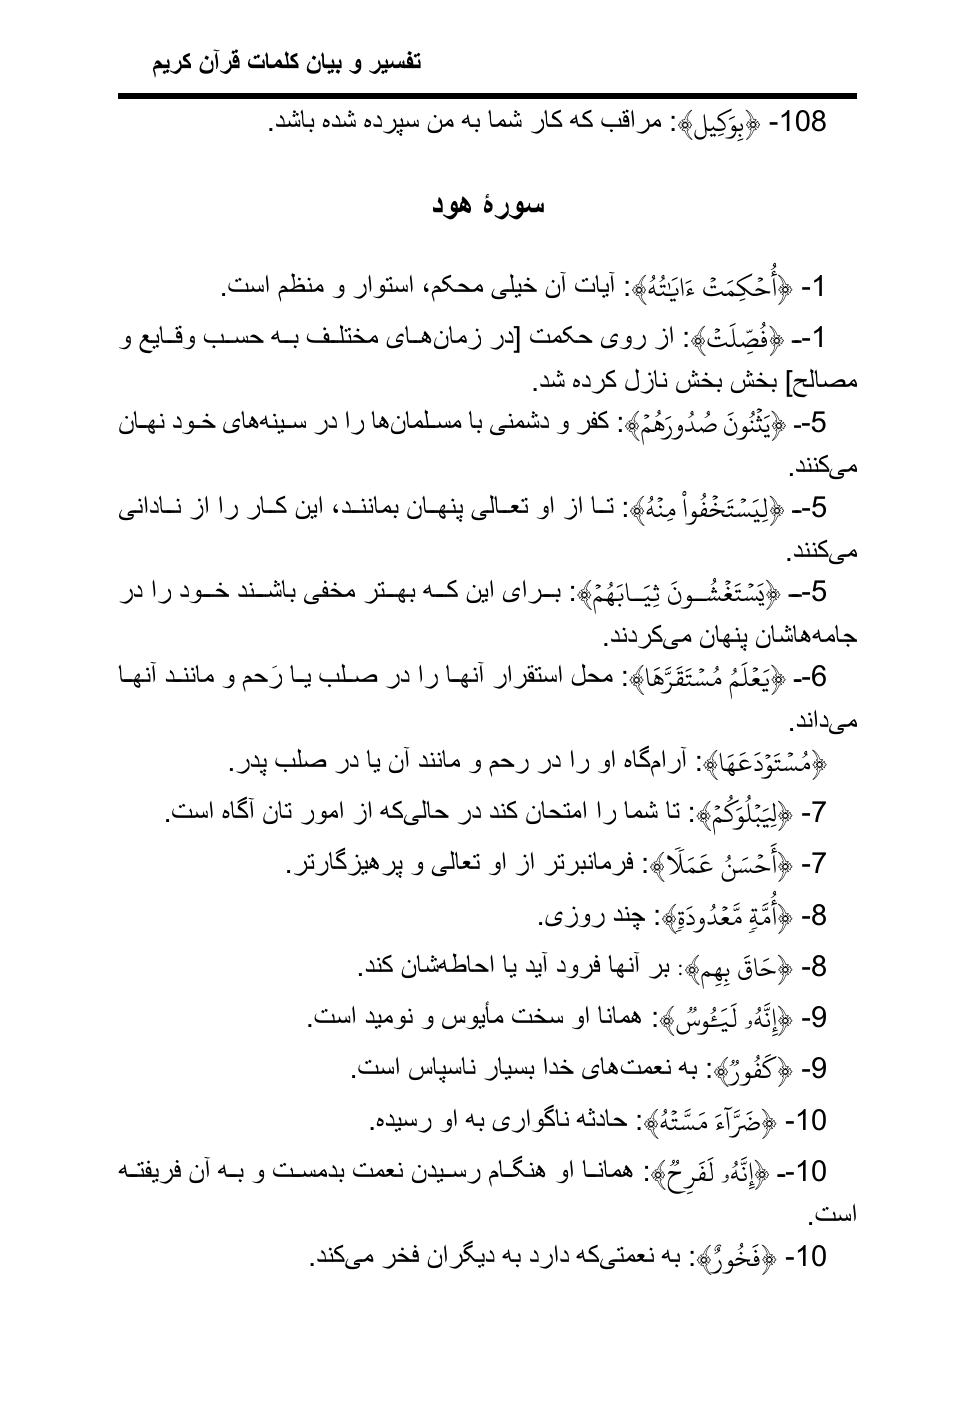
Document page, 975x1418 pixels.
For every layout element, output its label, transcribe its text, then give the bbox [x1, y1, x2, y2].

text 1- ﴿فُصِّلَتۡ﴾: از روی حکمت [در زمان‌های مختلف به حسب وقایع و مصالح] بخش ‌بخش نازل کرده شد. [118, 313, 857, 398]
text 5- ﴿لِيَسۡتَخۡفُواْ مِنۡهُ﴾: تا از او تعالی پنهان بمانند، این کار را از نادانی می‌کنند. [118, 483, 857, 568]
text 9- ﴿إِنَّهُۥ لَيَ‍ُٔوسٞ﴾: همانا او سخت مأیوس و نومید است. [118, 993, 857, 1045]
text ﴿مُسۡتَوۡدَعَهَا﴾: آرام‌گاه او را در رحم و مانند آن یا در صلب پدر. [118, 737, 857, 788]
text 7- ﴿لِيَبۡلُوَكُمۡ﴾: تا شما را امتحان کند در حالی‌که از امور تان آگاه است. [118, 788, 857, 840]
text 8- ﴿حَاقَ بِهِم﴾: بر آنها فرود ‌آيد يا احاطه‌شان ‌كند. [118, 942, 857, 993]
text 9- ﴿كَفُورٞ﴾: به نعمت‌های خدا بسیار ناسپاس است. [118, 1045, 857, 1096]
text 1- ﴿أُحۡكِمَتۡ ءَايَٰتُهُ﴾: آیات آن خیلی محکم، استوار و منظم است. [118, 262, 857, 313]
text سورۀ هود [118, 186, 857, 224]
text 8- ﴿أُمَّةٖ مَّعۡدُودَةٖ﴾: چند روزی. [118, 891, 857, 942]
text 10- ﴿ضَرَّآءَ مَسَّتۡهُ﴾: حادثه ناگواری به او رسیده. [118, 1096, 857, 1147]
text 108- ﴿بِوَكِيل﴾: مراقب که کار شما به من سپرده شده باشد. [118, 97, 857, 148]
text 6- ﴿يَعۡلَمُ مُسۡتَقَرَّهَا﴾: محل استقرار آنها را در صلب یا رَحم و مانند آنها می‌داند. [118, 652, 857, 737]
text 7- ﴿أَحۡسَنُ عَمَلٗا﴾: فرمانبرتر از او تعالی و پرهیزگارتر. [118, 840, 857, 891]
text 10- ﴿إِنَّهُۥ لَفَرِحٞ﴾: همانا او هنگام رسیدن نعمت بدمست و به آن فریفته است. [118, 1147, 857, 1232]
text 10- ﴿فَخُورٌ﴾: به نعمتی‌که دارد به دیگران فخر می‌کند. [118, 1232, 857, 1283]
text 5- ﴿يَسۡتَغۡشُونَ ثِيَابَهُمۡ﴾: برای این که بهتر مخفی باشند خود را در جامه‌هاشان پنهان می‌کردند. [118, 568, 857, 652]
text 5- ﴿يَثۡنُونَ صُدُورَهُمۡ﴾: کفر و دشمنی با مسلمان‌ها را در سینه‌های خود نهان می‌کنند. [118, 398, 857, 483]
